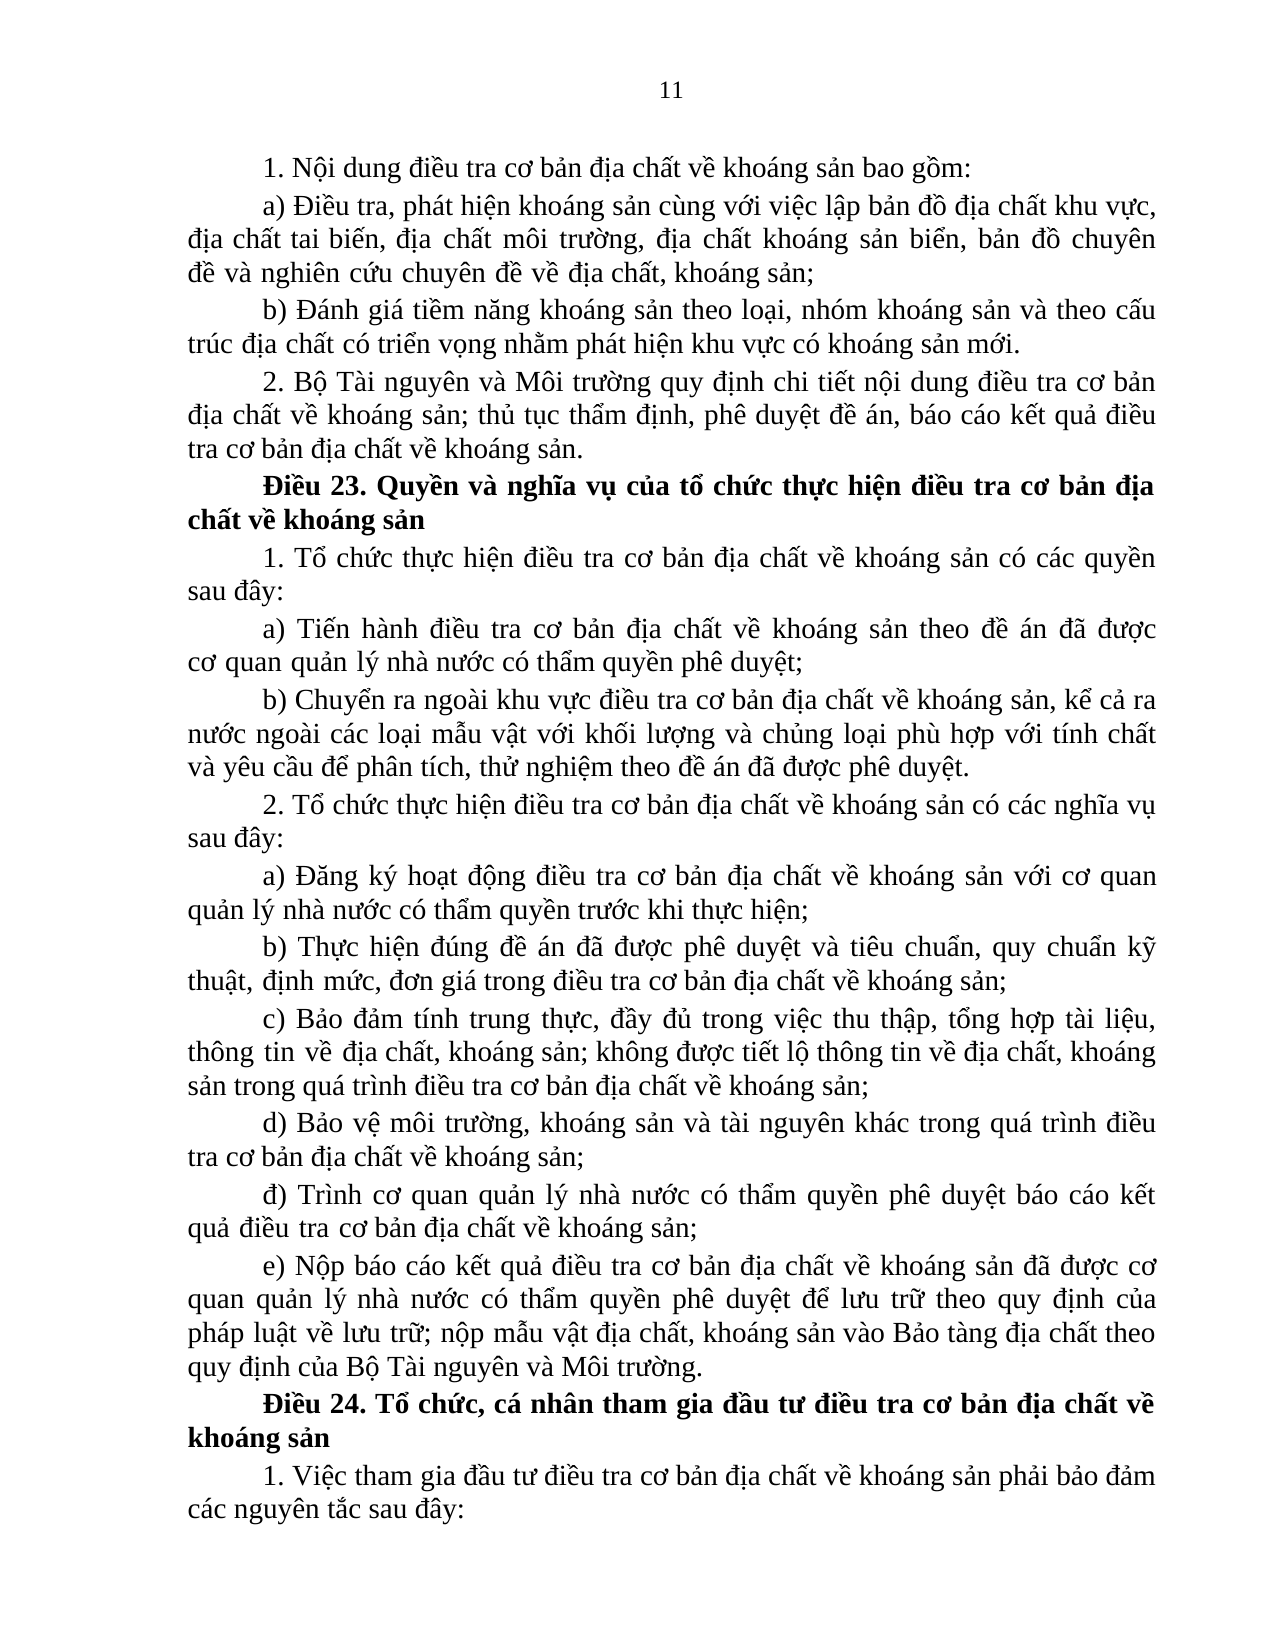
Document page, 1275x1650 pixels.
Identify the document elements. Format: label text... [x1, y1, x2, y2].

text d) Bảo vệ môi trường, khoáng sản và tài nguyên khác trong quá trình điều tra cơ bản địa chất về khoáng sản; [187, 1106, 1156, 1173]
text 1. Tổ chức thực hiện điều tra cơ bản địa chất về khoáng sản có các quyền sau đây: [187, 540, 1156, 607]
text e) Nộp báo cáo kết quả điều tra cơ bản địa chất về khoáng sản đã được cơ quan quản lý nhà nước có thẩm quyền phê duyệt để lưu trữ theo quy định của pháp luật về lưu trữ; nộp mẫu vật địa chất, khoáng sản vào Bảo tàng địa chất theo quy định của Bộ Tài nguyên và Môi trường. [187, 1248, 1156, 1382]
text a) Điều tra, phát hiện khoáng sản cùng với việc lập bản đồ địa chất khu vực, địa chất tai biến, địa chất môi trường, địa chất khoáng sản biển, bản đồ chuyên đề và nghiên cứu chuyên đề về địa chất, khoáng sản; [187, 188, 1156, 288]
text a) Đăng ký hoạt động điều tra cơ bản địa chất về khoáng sản với cơ quan quản lý nhà nước có thẩm quyền trước khi thực hiện; [187, 858, 1156, 925]
text 1. Việc tham gia đầu tư điều tra cơ bản địa chất về khoáng sản phải bảo đảm các nguyên tắc sau đây: [187, 1458, 1156, 1525]
text b) Chuyển ra ngoài khu vực điều tra cơ bản địa chất về khoáng sản, kể cả ra nước ngoài các loại mẫu vật với khối lượng và chủng loại phù hợp với tính chất và yêu cầu để phân tích, thử nghiệm theo đề án đã được phê duyệt. [187, 682, 1156, 783]
text 2. Bộ Tài nguyên và Môi trường quy định chi tiết nội dung điều tra cơ bản địa chất về khoáng sản; thủ tục thẩm định, phê duyệt đề án, báo cáo kết quả điều tra cơ bản địa chất về khoáng sản. [187, 364, 1156, 464]
text Điều 24. Tổ chức, cá nhân tham gia đầu tư điều tra cơ bản địa chất về khoáng sản [187, 1386, 1156, 1453]
text b) Đánh giá tiềm năng khoáng sản theo loại, nhóm khoáng sản và theo cấu trúc địa chất có triển vọng nhằm phát hiện khu vực có khoáng sản mới. [187, 292, 1156, 359]
text b) Thực hiện đúng đề án đã được phê duyệt và tiêu chuẩn, quy chuẩn kỹ thuật, định mức, đơn giá trong điều tra cơ bản địa chất về khoáng sản; [187, 929, 1156, 997]
text a) Tiến hành điều tra cơ bản địa chất về khoáng sản theo đề án đã được cơ quan quản lý nhà nước có thẩm quyền phê duyệt; [187, 611, 1156, 678]
text Điều 23. Quyền và nghĩa vụ của tổ chức thực hiện điều tra cơ bản địa chất về khoáng sản [187, 468, 1156, 536]
text c) Bảo đảm tính trung thực, đầy đủ trong việc thu thập, tổng hợp tài liệu, thông tin về địa chất, khoáng sản; không được tiết lộ thông tin về địa chất, khoáng sản trong quá trình điều tra cơ bản địa chất về khoáng sản; [187, 1001, 1156, 1101]
text 2. Tổ chức thực hiện điều tra cơ bản địa chất về khoáng sản có các nghĩa vụ sau đây: [187, 787, 1156, 854]
text 1. Nội dung điều tra cơ bản địa chất về khoáng sản bao gồm: [187, 150, 1156, 183]
text đ) Trình cơ quan quản lý nhà nước có thẩm quyền phê duyệt báo cáo kết quả điều tra cơ bản địa chất về khoáng sản; [187, 1177, 1156, 1244]
